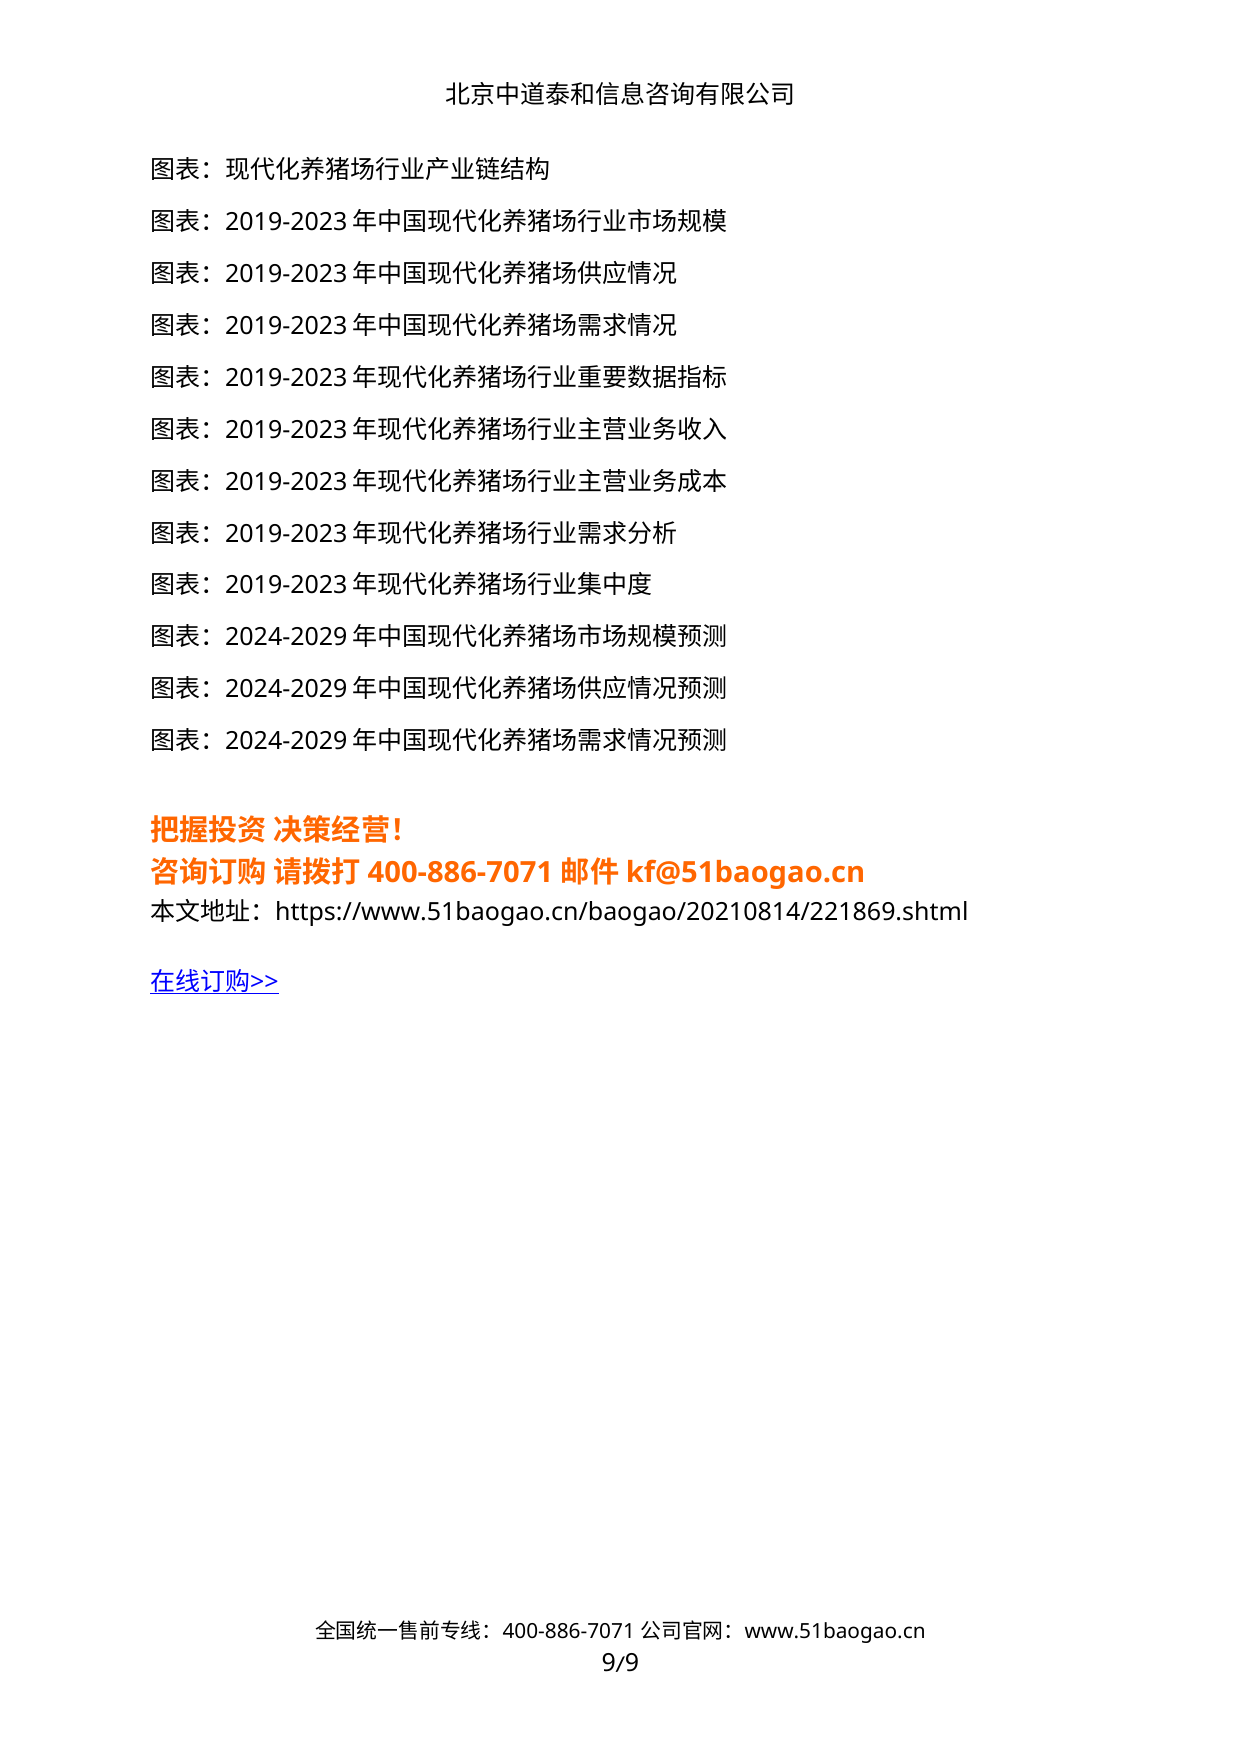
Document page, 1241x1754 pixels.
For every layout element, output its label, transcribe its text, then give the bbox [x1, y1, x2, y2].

text 图表：2024-2029年中国现代化养猪场需求情况预测 [150, 721, 1090, 757]
text 图表：2019-2023年中国现代化养猪场行业市场规模 [150, 202, 1090, 238]
text 图表：2024-2029年中国现代化养猪场市场规模预测 [150, 617, 1090, 653]
text 图表：2019-2023年现代化养猪场行业需求分析 [150, 513, 1090, 549]
text 把握投资 决策经营！咨询订购 请拨打 400-886-7071 邮件 kf@51baogao.cn本文地址：https://www.51baogao.cn/baogao/20210814/221869.shtml [150, 772, 1090, 927]
text 图表：现代化养猪场行业产业链结构 [150, 150, 1090, 186]
text 图表：2024-2029年中国现代化养猪场供应情况预测 [150, 669, 1090, 705]
text 图表：2019-2023年中国现代化养猪场供应情况 [150, 254, 1090, 290]
text 图表：2019-2023年中国现代化养猪场需求情况 [150, 306, 1090, 342]
text 图表：2019-2023年现代化养猪场行业主营业务收入 [150, 409, 1090, 446]
text 在线订购>> [150, 927, 1090, 998]
text 图表：2019-2023年现代化养猪场行业重要数据指标 [150, 357, 1090, 394]
text 图表：2019-2023年现代化养猪场行业集中度 [150, 565, 1090, 601]
text 图表：2019-2023年现代化养猪场行业主营业务成本 [150, 461, 1090, 497]
